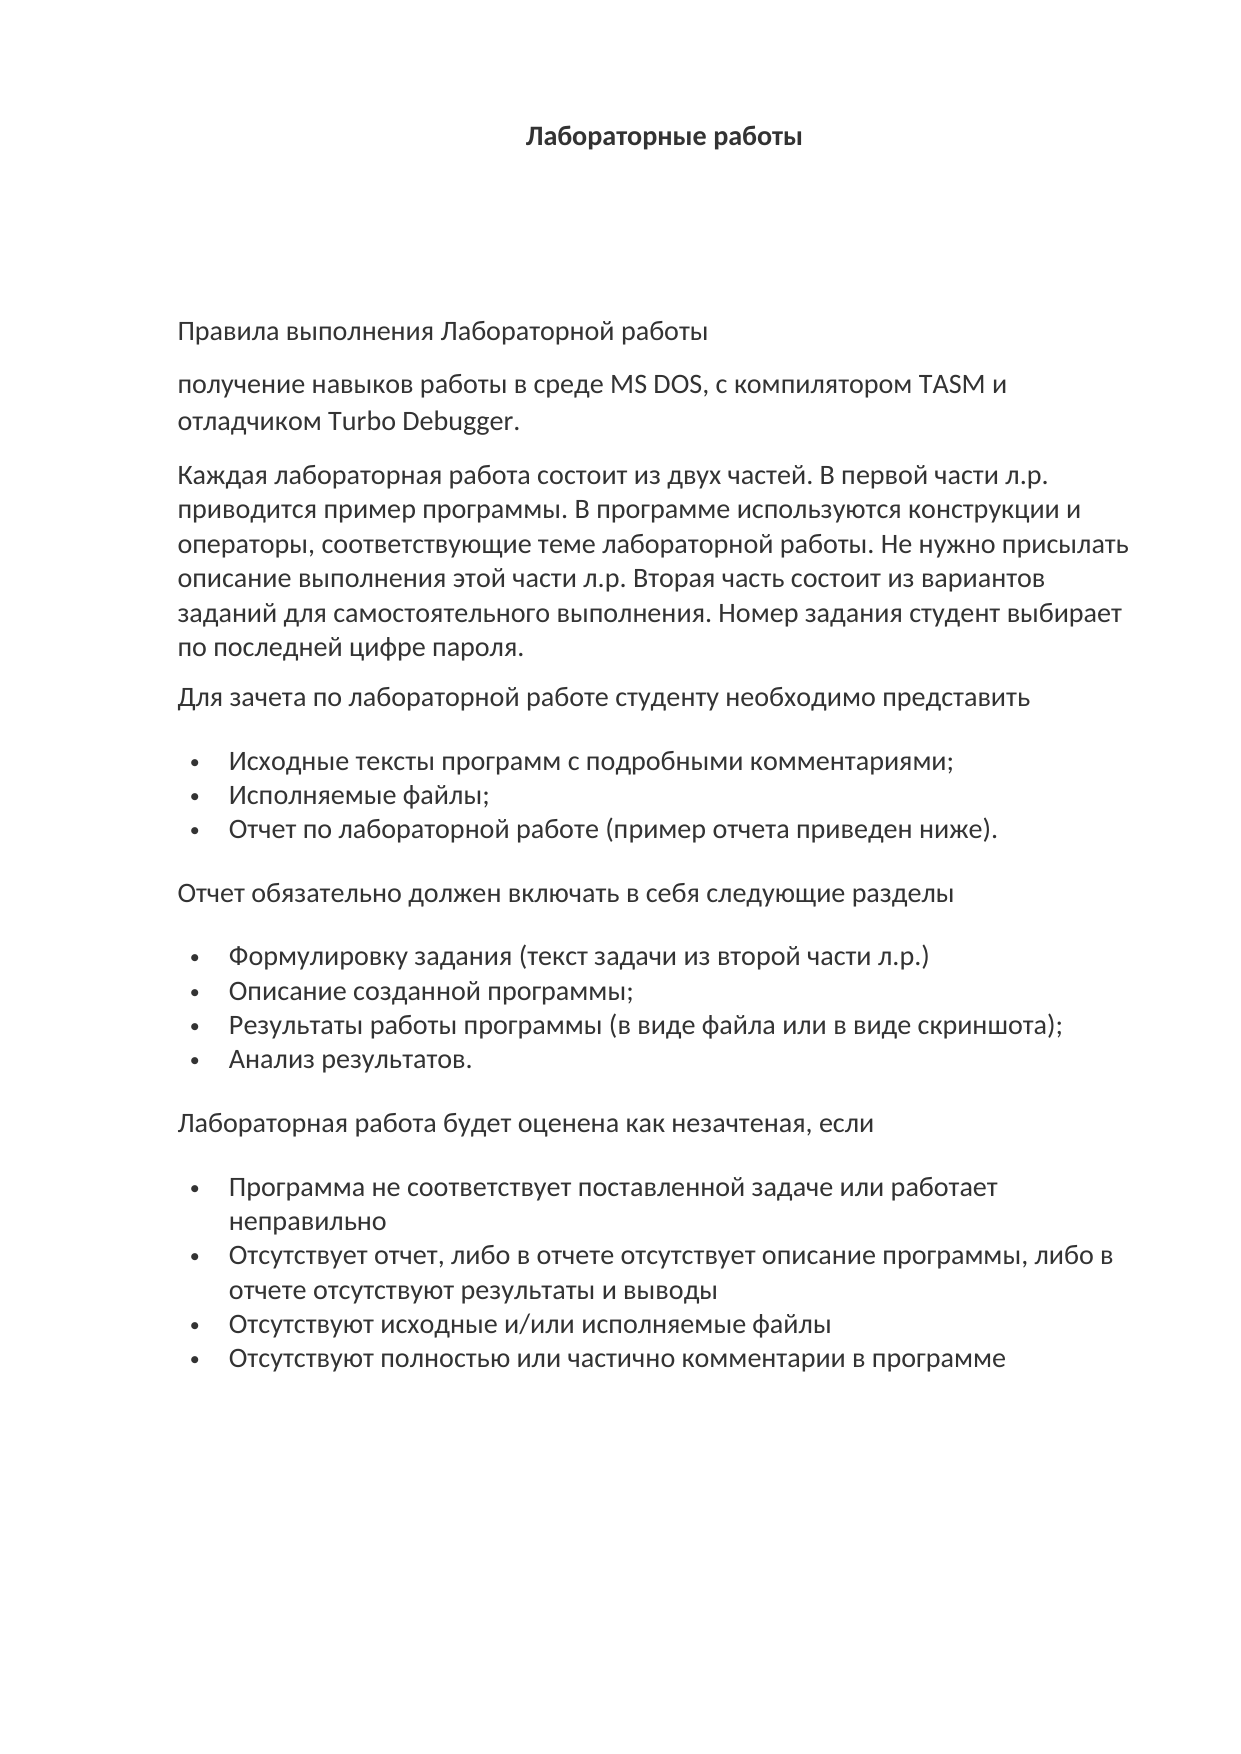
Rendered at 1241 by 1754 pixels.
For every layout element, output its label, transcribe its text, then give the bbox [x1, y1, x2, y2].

list Исполняемые файлы; [191, 777, 1152, 811]
list Анализ результатов. [191, 1041, 1152, 1076]
list Описание созданной программы; [191, 973, 1152, 1007]
list Отчет по лабораторной работе (пример отчета приведен ниже). [191, 811, 1152, 846]
list Отсутствуют исходные и/или исполняемые файлы [191, 1306, 1152, 1340]
list Результаты работы программы (в виде файла или в виде скриншота); [191, 1007, 1152, 1041]
text Лабораторные работы [177, 118, 1152, 152]
text получение навыков работы в среде MS DOS, с компилятором TASM и отладчиком Turbo Debugger. [177, 366, 1152, 438]
text Правила выполнения Лабораторной работы [177, 312, 1152, 347]
list Формулировку задания (текст задачи из второй части л.р.) [191, 938, 1152, 973]
text Каждая лабораторная работа состоит из двух частей. В первой части л.р. приводится пример программы. В программе используются конструкции и операторы, соответствующие теме лабораторной работы. Не нужно присылать описание выполнения этой части л.р. Вторая часть состоит из вариантов заданий для самостоятельного выполнения. Номер задания студент выбирает по последней цифре пароля. [177, 457, 1152, 663]
list Исходные тексты программ с подробными комментариями; [191, 742, 1152, 777]
text Отчет обязательно должен включать в себя следующие разделы [177, 875, 1152, 909]
list Отсутствует отчет, либо в отчете отсутствует описание программы, либо в отчете отсутствуют результаты и выводы [191, 1237, 1152, 1306]
list Отсутствуют полностью или частично комментарии в программе [191, 1340, 1152, 1375]
text Лабораторная работа будет оценена как незачтеная, если [177, 1105, 1152, 1139]
list Программа не соответствует поставленной задаче или работает неправильно [191, 1168, 1152, 1237]
text Для зачета по лабораторной работе студенту необходимо представить [177, 679, 1152, 713]
